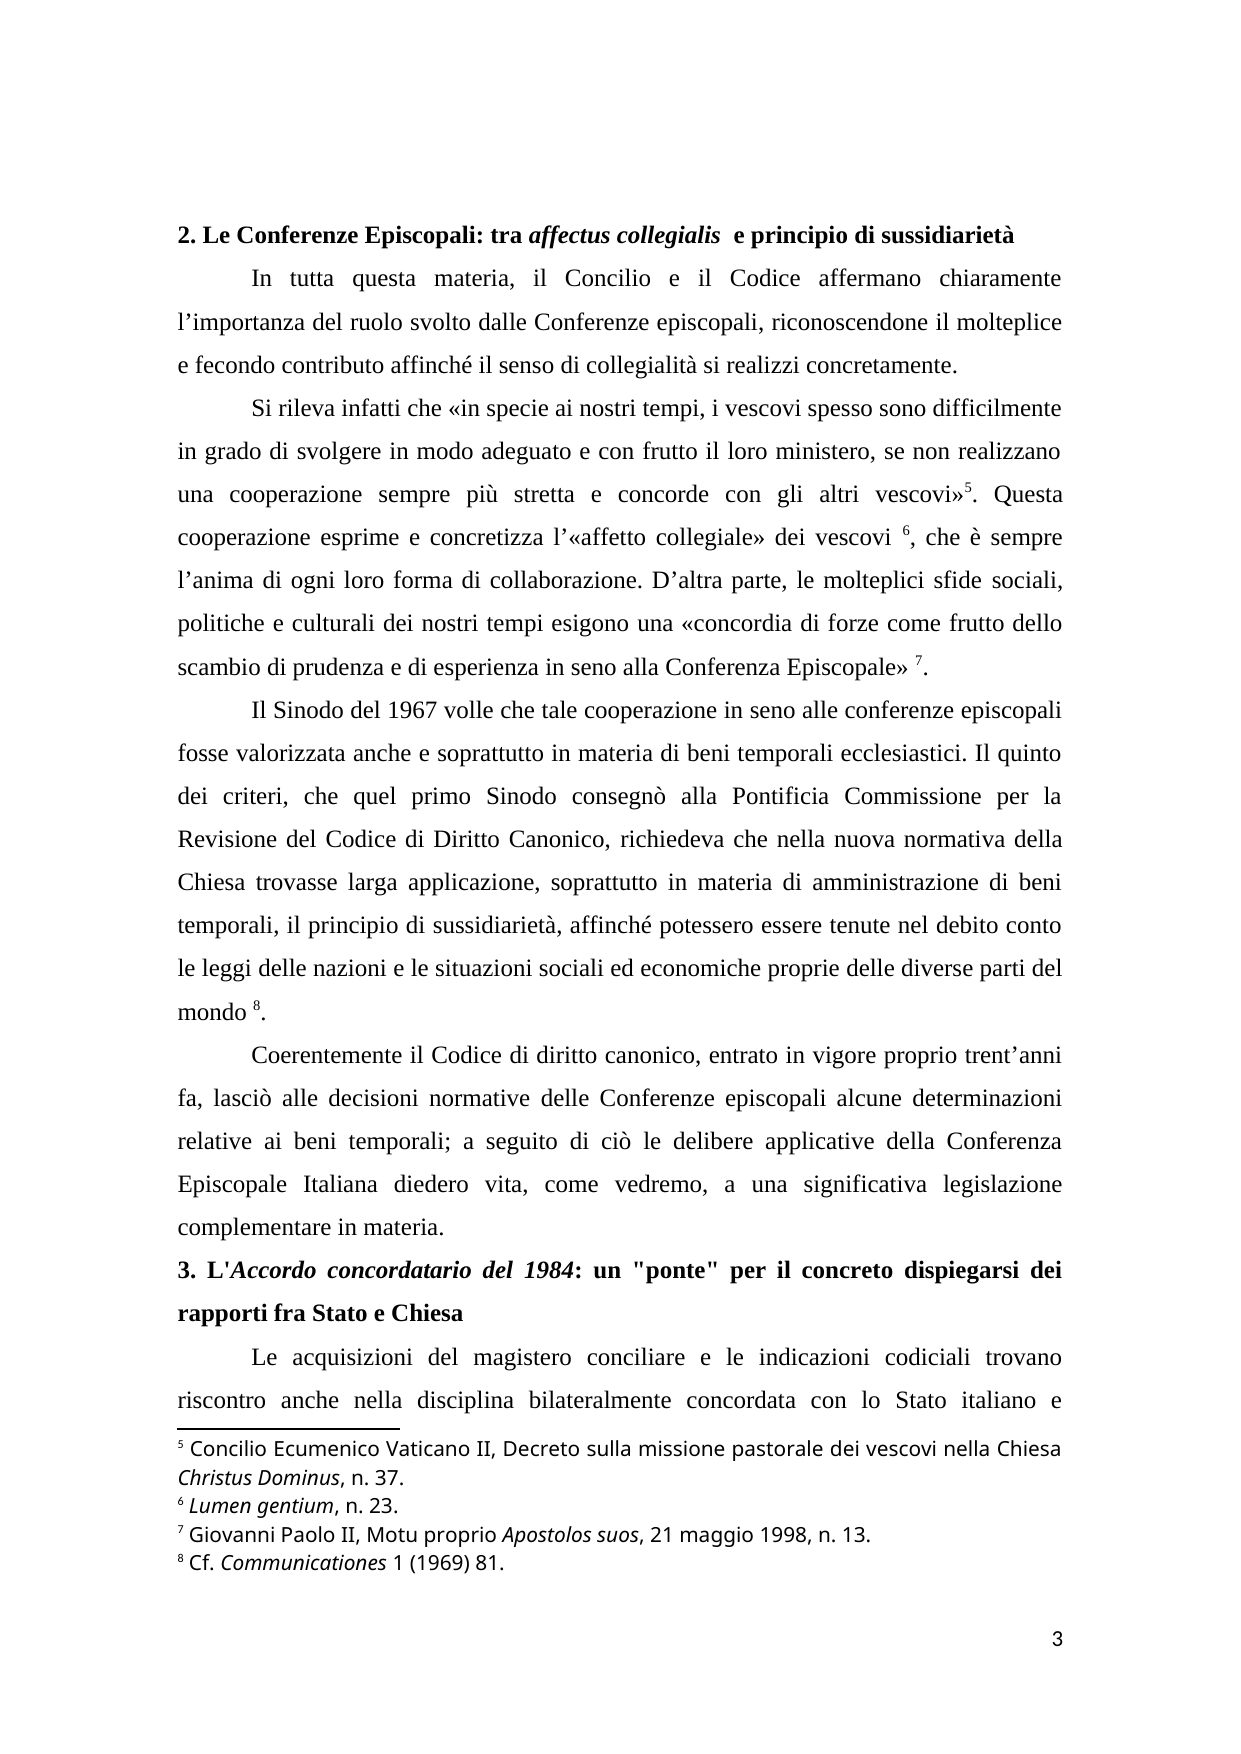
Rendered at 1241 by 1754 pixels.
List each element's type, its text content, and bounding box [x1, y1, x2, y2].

text Il Sinodo del 1967 volle che tale cooperazione in seno alle conferenze episcopali fosse valorizzata anche e soprattutto in materia di beni temporali ecclesiastici. Il quinto dei criteri, che quel primo Sinodo consegnò alla Pontificia Commissione per la Revisione del Codice di Diritto Canonico, richiedeva che nella nuova normativa della Chiesa trovasse larga applicazione, soprattutto in materia di amministrazione di beni temporali, il principio di sussidiarietà, affinché potessero essere tenute nel debito conto le leggi delle nazioni e le situazioni sociali ed economiche proprie delle diverse parti del mondo . [177, 695, 1063, 1025]
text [177, 1342, 1063, 1413]
text Coerentemente il Codice di diritto canonico, entrato in vigore proprio trent’anni fa, lasciò alle decisioni normative delle Conferenze episcopali alcune determinazioni relative ai beni temporali; a seguito di ciò le delibere applicative della Conferenza Episcopale Italiana diedero vita, come vedremo, a una significativa legislazione complementare in materia. [177, 1040, 1063, 1241]
text 3. L'Accordo concordatario del 1984: un "ponte" per il concreto dispiegarsi dei rapporti fra Stato e Chiesa [177, 1255, 1063, 1327]
text 2. Le Conferenze Episcopali: tra affectus collegialis e principio di sussidiarietà [177, 220, 1063, 249]
text In tutta questa materia, il Concilio e il Codice affermano chiaramente l’importanza del ruolo svolto dalle Conferenze episcopali, riconoscendone il molteplice e fecondo contributo affinché il senso di collegialità si realizzi concretamente. [177, 263, 1063, 378]
text Si rileva infatti che «in specie ai nostri tempi, i vescovi spesso sono difficilmente in grado di svolgere in modo adeguato e con frutto il loro ministero, se non realizzano una cooperazione sempre più stretta e concorde con gli altri vescovi». Questa cooperazione esprime e concretizza l’«affetto collegiale» dei vescovi , che è sempre l’anima di ogni loro forma di collaborazione. D’altra parte, le molteplici sfide sociali, politiche e culturali dei nostri tempi esigono una «concordia di forze come frutto dello scambio di prudenza e di esperienza in seno alla Conferenza Episcopale» . [177, 393, 1063, 680]
